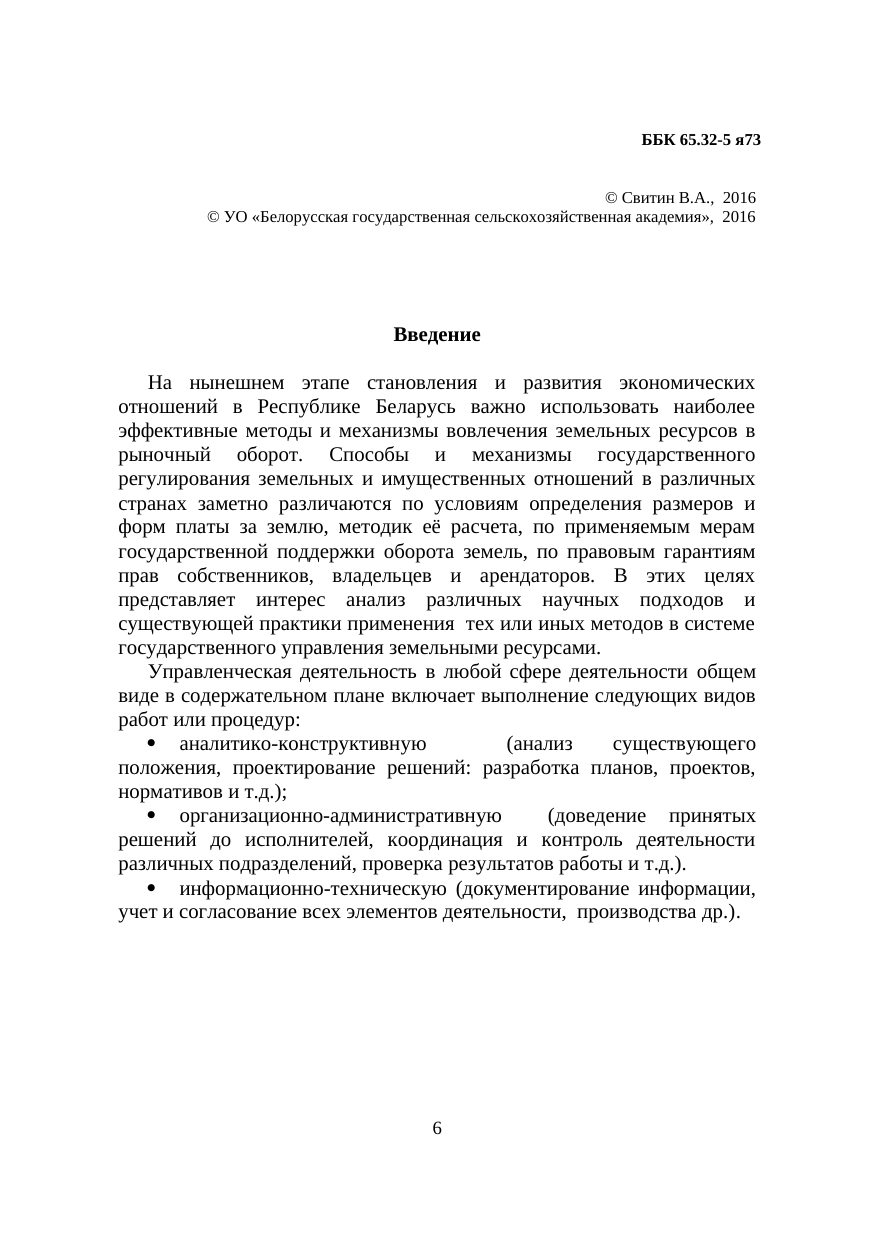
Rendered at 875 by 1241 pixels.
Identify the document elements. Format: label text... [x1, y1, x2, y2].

list информационно-техническую (документирование информации, учет и согласование всех элементов деятельности, производства др.). [118, 875, 756, 923]
text На нынешнем этапе становления и развития экономических отношений в Республике Беларусь важно использовать наиболее эффективные методы и механизмы вовлечения земельных ресурсов в рыночный оборот. Способы и механизмы государственного регулирования земельных и имущественных отношений в различных странах заметно различаются по условиям определения размеров и форм платы за землю, методик её расчета, по применяемым мерам государственной поддержки оборота земель, по правовым гарантиям прав собственников, владельцев и арендаторов. В этих целях представляет интерес анализ различных научных подходов и существующей практики применения тех или иных методов в системе государственного управления земельными ресурсами. [118, 370, 756, 659]
list организационно-административную (доведение принятых решений до исполнителей, координация и контроль деятельности различных подразделений, проверка результатов работы и т.д.). [118, 803, 756, 875]
text © УО «Белорусская государственная сельскохозяйственная академия», 2016 [118, 207, 756, 226]
text © Свитин В.А., 2016 [118, 187, 756, 207]
text ББК 65.32-5 я73 [118, 130, 761, 149]
text Введение [118, 322, 756, 346]
list аналитико-конструктивную (анализ существующего положения, проектирование решений: разработка планов, проектов, нормативов и т.д.); [118, 731, 756, 803]
text Управленческая деятельность в любой сфере деятельности общем виде в содержательном плане включает выполнение следующих видов работ или процедур: [118, 659, 756, 731]
